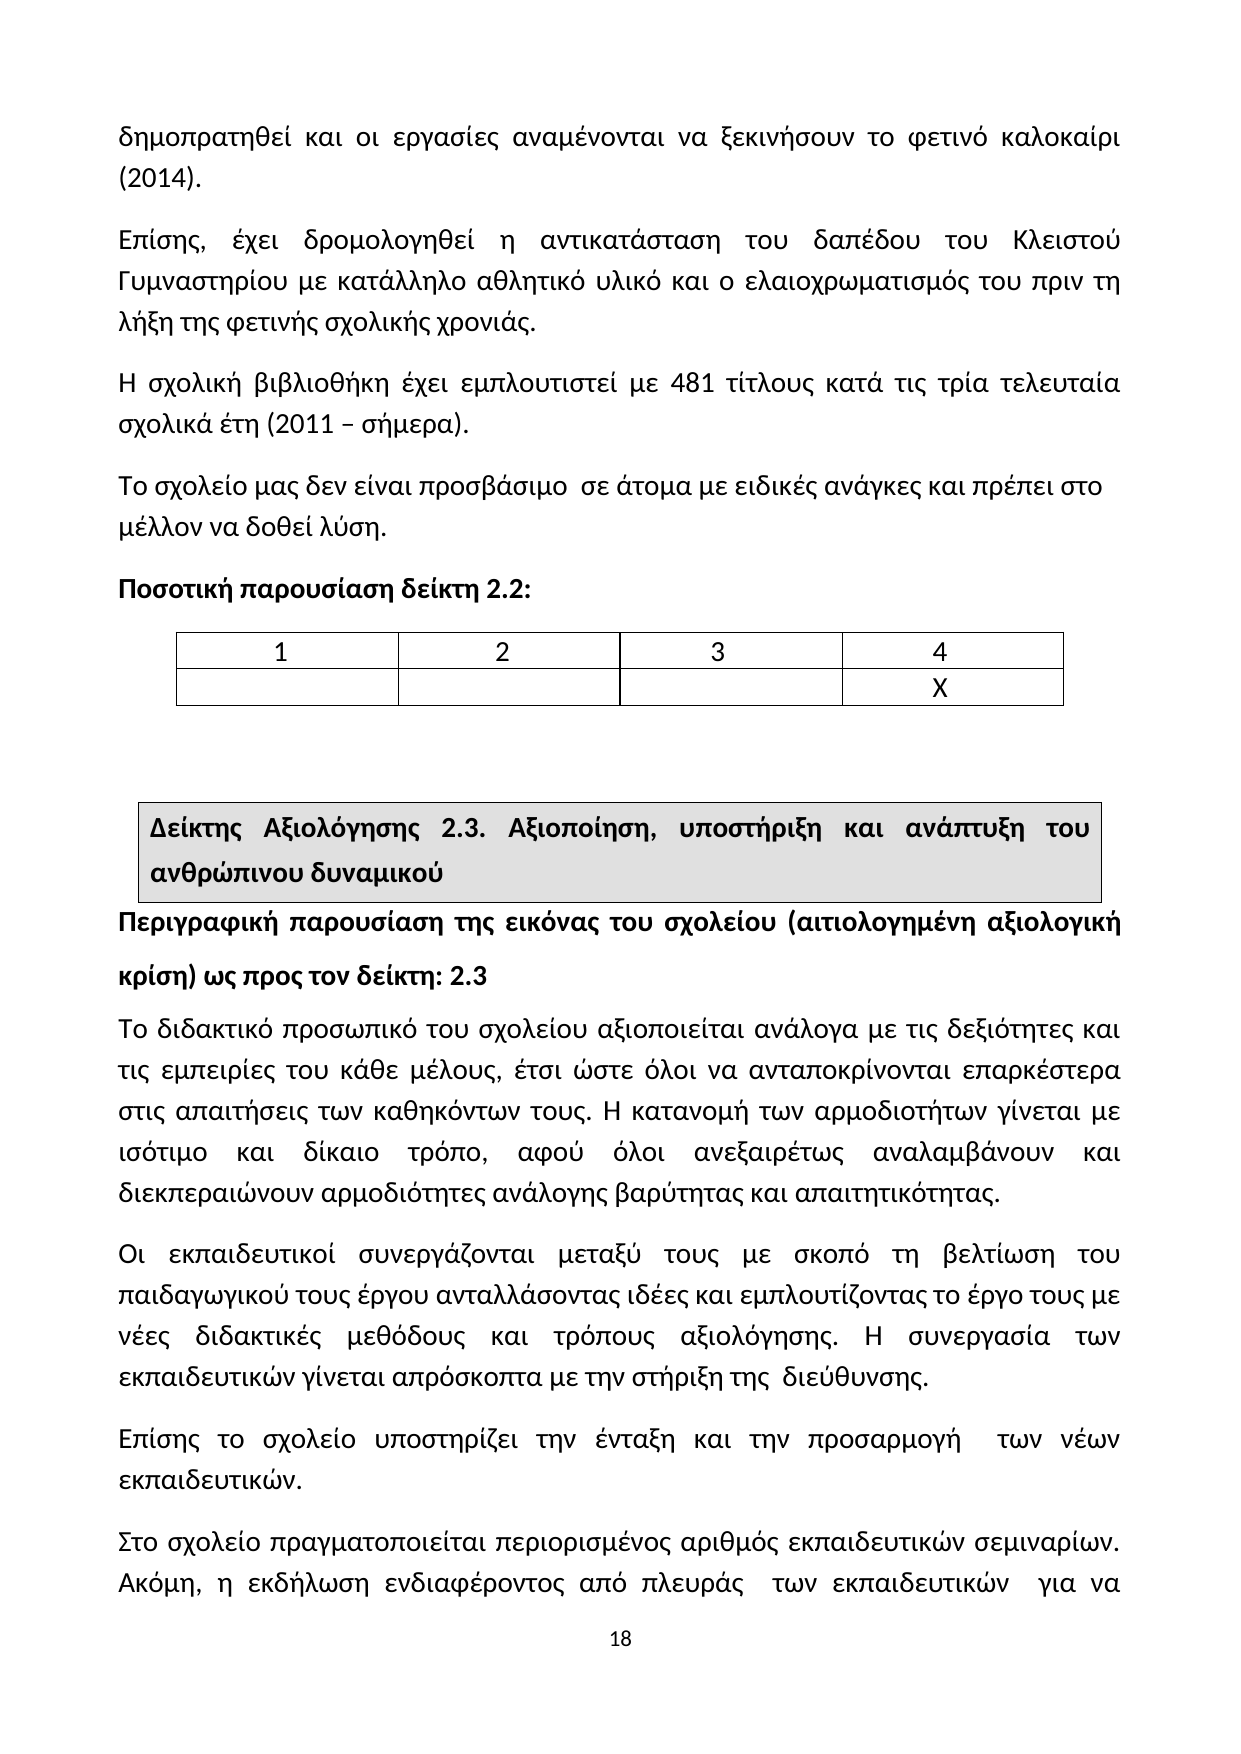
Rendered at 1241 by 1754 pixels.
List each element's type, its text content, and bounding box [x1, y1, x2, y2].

text Η σχολική βιβλιοθήκη έχει εμπλουτιστεί με 481 τίτλους κατά τις τρία τελευταία σχολικά έτη (2011 – σήμερα). [118, 364, 1122, 441]
table_cell [177, 669, 398, 705]
text Οι εκπαιδευτικοί συνεργάζονται μεταξύ τους με σκοπό τη βελτίωση του παιδαγωγικού τους έργου ανταλλάσοντας ιδέες και εμπλουτίζοντας το έργο τους με νέες διδακτικές μεθόδους και τρόπους αξιολόγησης. Η συνεργασία των εκπαιδευτικών γίνεται απρόσκοπτα με την στήριξη της διεύθυνσης. [118, 1236, 1122, 1394]
text Το σχολείο μας δεν είναι προσβάσιμο σε άτομα με ειδικές ανάγκες και πρέπει στο μέλλον να δοθεί λύση. [118, 467, 1122, 544]
text Περιγραφική παρουσίαση της εικόνας του σχολείου (αιτιολογημένη αξιολογική κρίση) ως προς τον δείκτη: 2.3 [118, 903, 1122, 992]
table_header Δείκτης Αξιολόγησης 2.3. Αξιοποίηση, υποστήριξη και ανάπτυξη του ανθρώπινου δυναμικού [139, 803, 1101, 902]
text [118, 118, 1122, 195]
table_header 3 [621, 633, 842, 668]
text Ποσοτική παρουσίαση δείκτη 2.2: [118, 570, 1122, 606]
text Επίσης το σχολείο υποστηρίζει την ένταξη και την προσαρμογή των νέων εκπαιδευτικών. [118, 1420, 1122, 1497]
table_header 2 [399, 633, 619, 668]
table_cell [621, 669, 842, 705]
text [118, 1523, 1122, 1599]
text Επίσης, έχει δρομολογηθεί η αντικατάσταση του δαπέδου του Κλειστού Γυμναστηρίου με κατάλληλο αθλητικό υλικό και ο ελαιοχρωματισμός του πριν τη λήξη της φετινής σχολικής χρονιάς. [118, 221, 1122, 338]
table_header 4 [843, 633, 1063, 668]
text Το διδακτικό προσωπικό του σχολείου αξιοποιείται ανάλογα με τις δεξιότητες και τις εμπειρίες του κάθε μέλους, έτσι ώστε όλοι να ανταποκρίνονται επαρκέστερα στις απαιτήσεις των καθηκόντων τους. Η κατανομή των αρμοδιοτήτων γίνεται με ισότιμο και δίκαιο τρόπο, αφού όλοι ανεξαιρέτως αναλαμβάνουν και διεκπεραιώνουν αρμοδιότητες ανάλογης βαρύτητας και απαιτητικότητας. [118, 1010, 1122, 1209]
table_cell Χ [843, 669, 1063, 705]
table_cell [399, 669, 619, 705]
table_header 1 [177, 633, 398, 668]
